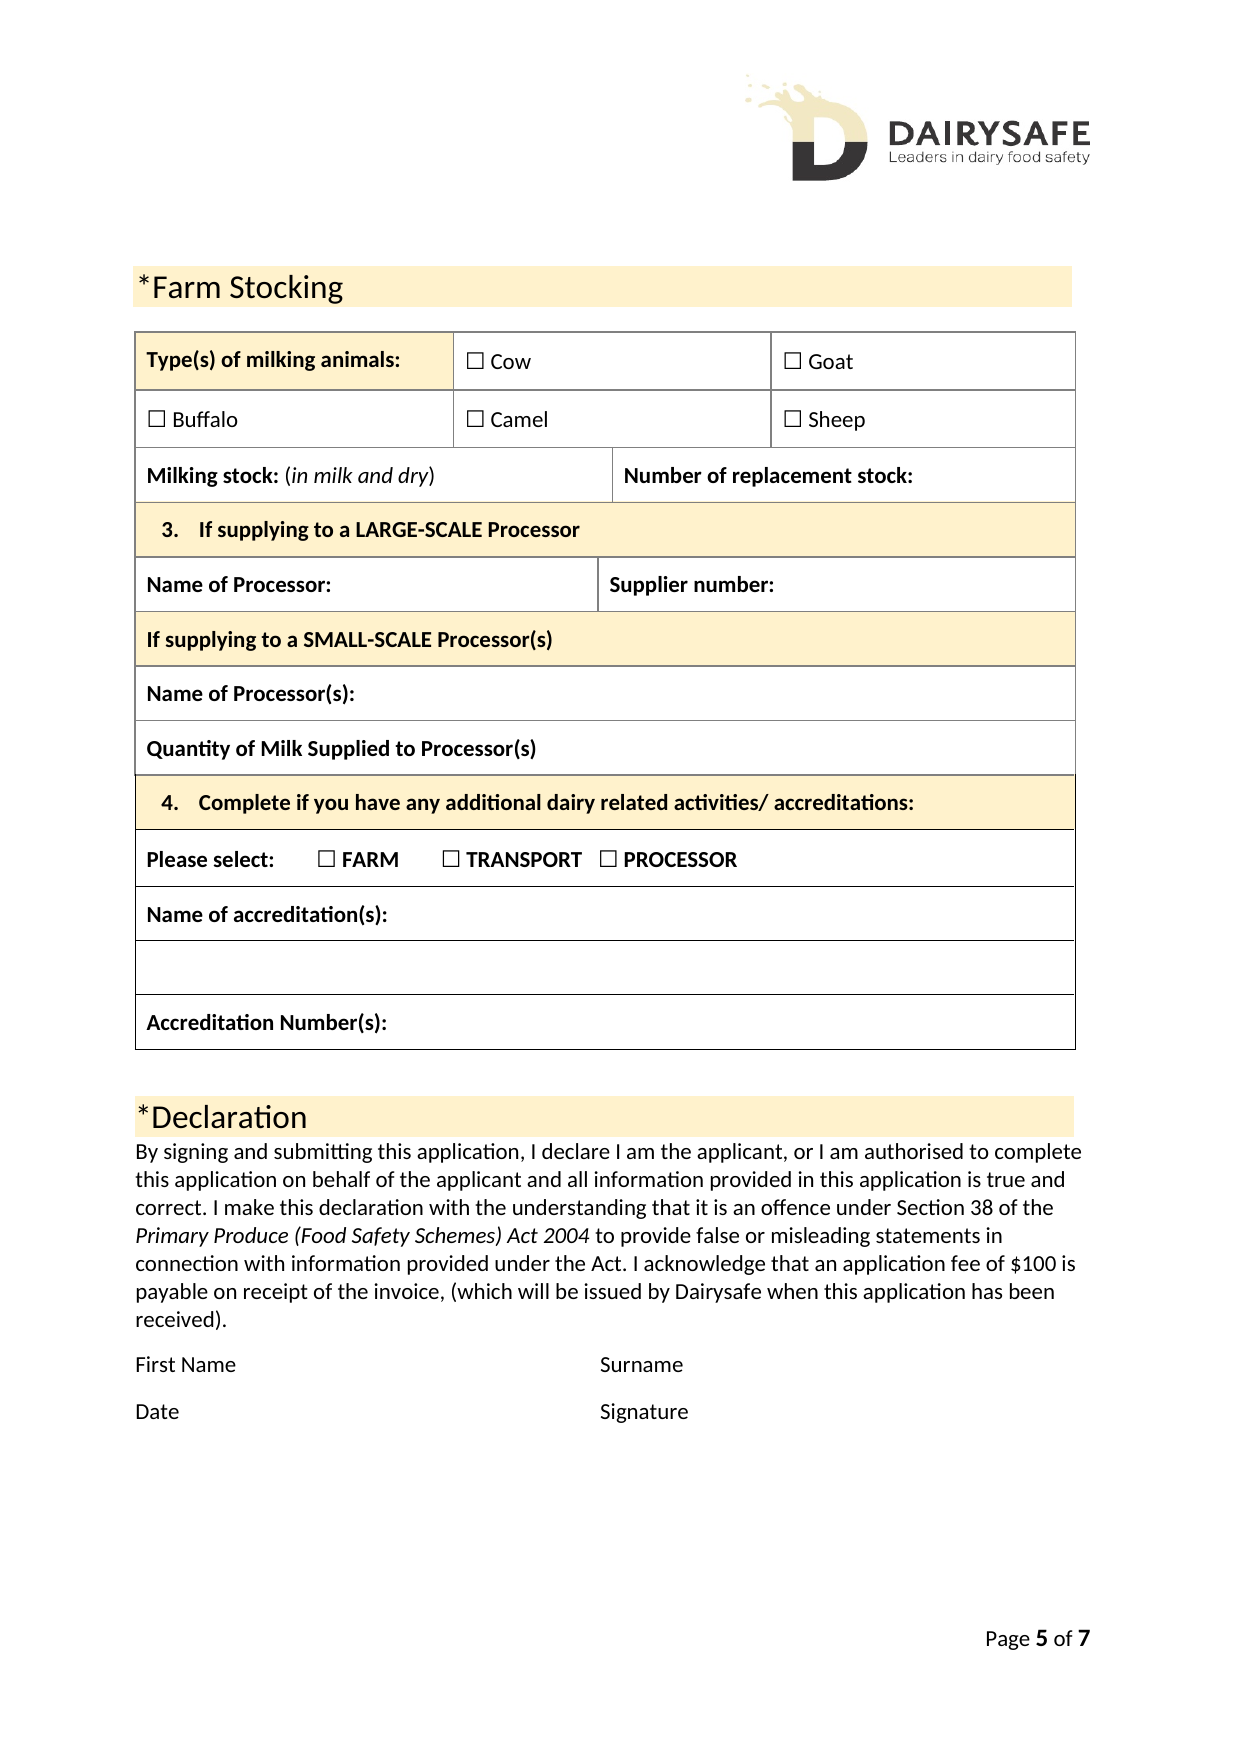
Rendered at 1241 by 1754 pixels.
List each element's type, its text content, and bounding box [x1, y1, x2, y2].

text By signing and submitting this application, I declare I am the applicant, or I am authorised to complete this application on behalf of the applicant and all information provided in this application is true and correct. I make this declaration with the understanding that it is an offence under Section 38 of the Primary Produce (Food Safety Schemes) Act 2004 to provide false or misleading statements in connection with information provided under the Act. I acknowledge that an application fee of $100 is payable on receipt of the invoice, (which will be issued by Dairysafe when this application has been received). [135, 1137, 1090, 1333]
table_cell Quantity of Milk Supplied to Processor(s) [136, 721, 1075, 774]
table_cell [136, 940, 1075, 994]
table_header Goat [772, 333, 1075, 389]
table_cell Buffalo [136, 391, 453, 447]
table_cell Accreditation Number(s): [136, 994, 1075, 1048]
table_cell Name of accreditation(s): [136, 886, 1075, 940]
table_cell Number of replacement stock: [613, 448, 1075, 501]
table_cell If supplying to a LARGE-SCALE Processor [136, 503, 1075, 556]
table_cell Milking stock: (in milk and dry) [136, 448, 612, 501]
table_cell Complete if you have any additional dairy related activities/ accreditations: [136, 774, 1075, 829]
table_header Cow [454, 333, 770, 389]
table_cell Name of Processor(s): [136, 667, 1075, 720]
table_cell If supplying to a SMALL-SCALE Processor(s) [136, 612, 1075, 665]
table_cell Supplier number: [599, 558, 1075, 611]
table_cell Name of Processor: [136, 558, 597, 611]
table_header Type(s) of milking animals: [136, 333, 453, 389]
table_cell Camel [454, 391, 770, 447]
text First Name Surname [135, 1350, 1090, 1378]
table_cell Sheep [772, 391, 1075, 447]
table_header *Declaration [135, 1096, 1074, 1137]
table_header *Farm Stocking [133, 266, 1072, 307]
table_cell Please select: FARM TRANSPORT PROCESSOR [136, 829, 1075, 886]
text Date Signature [135, 1397, 1090, 1455]
picture [744, 73, 1091, 182]
